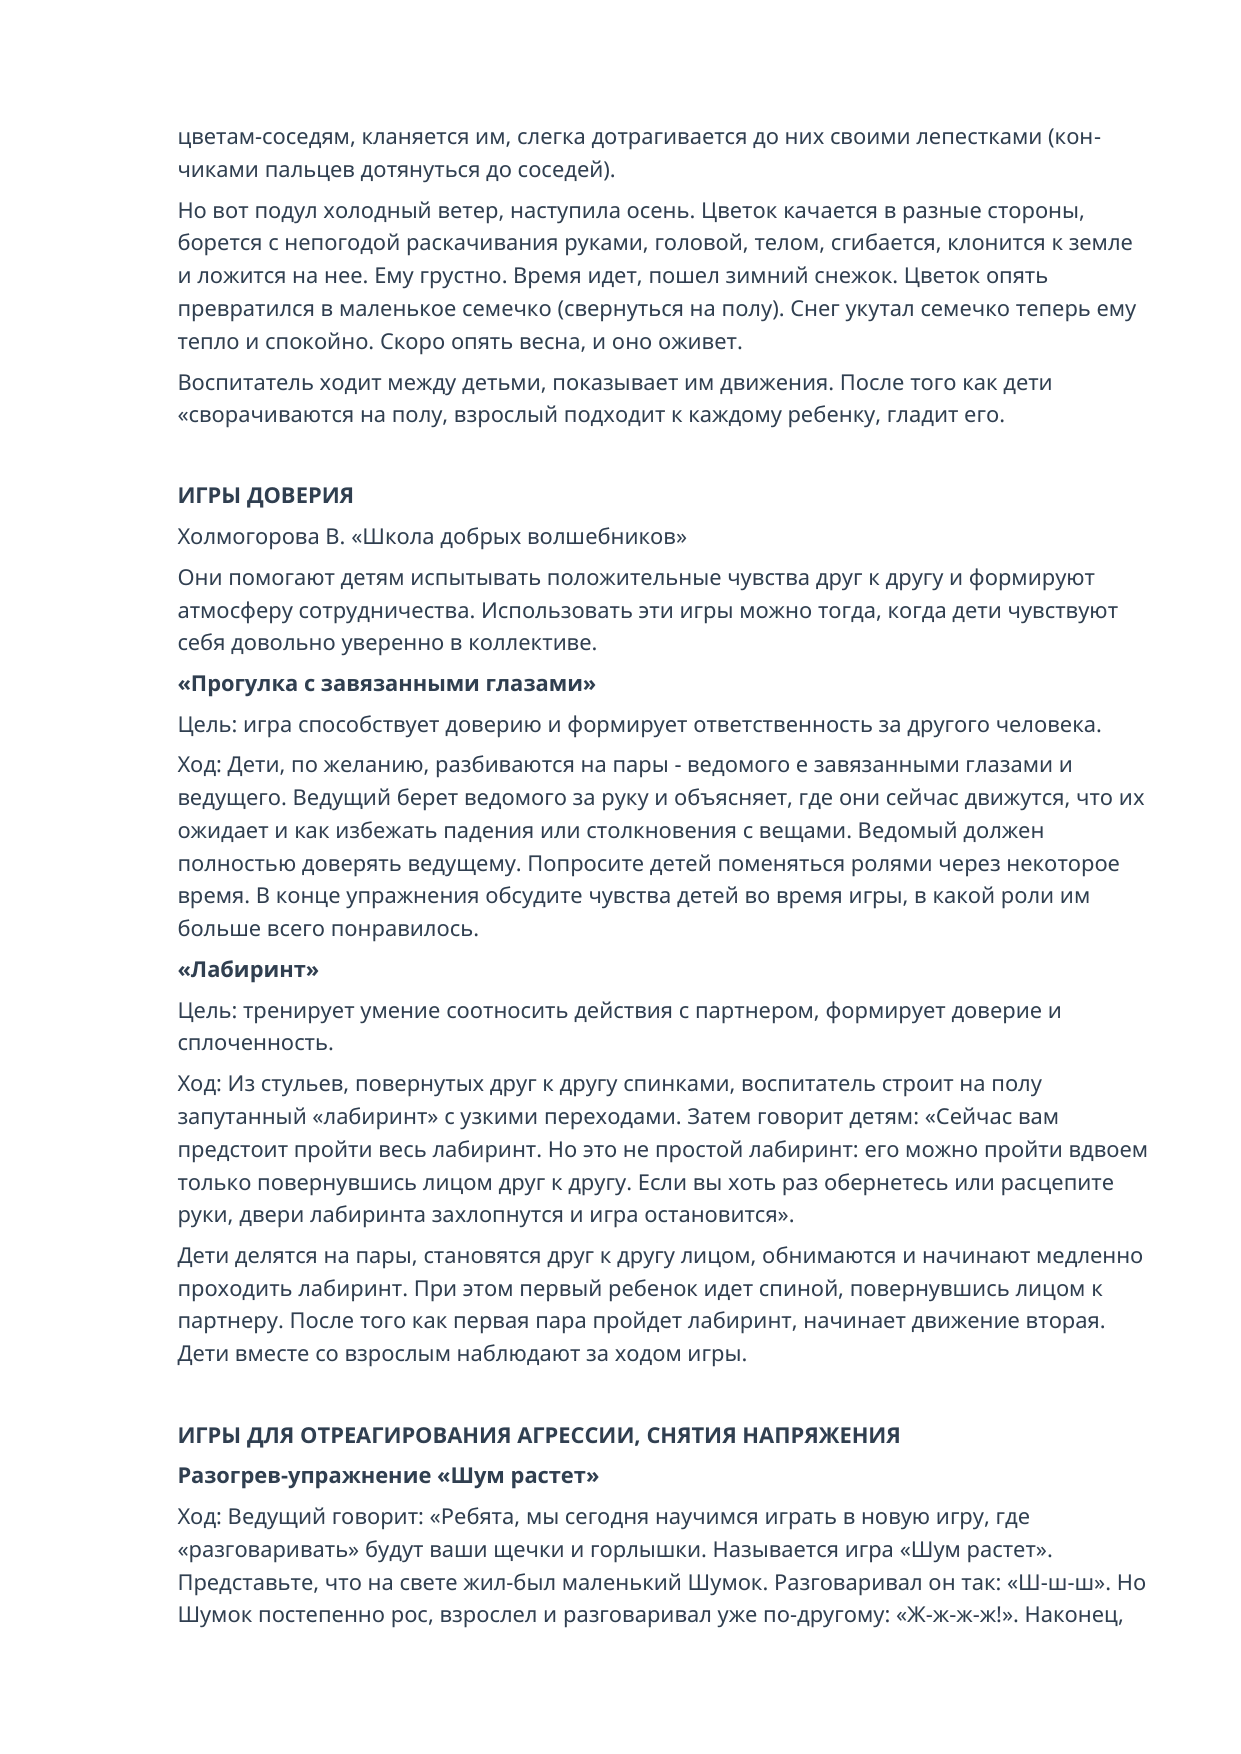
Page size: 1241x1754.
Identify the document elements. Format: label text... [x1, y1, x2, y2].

text Разогрев-упражнение «Шум растет» [177, 1457, 1152, 1490]
text Дети делятся на пары, становятся друг к другу лицом, обнимаются и начинают медленно проходить лабиринт. При этом первый ребенок идет спиной, повернувшись лицом к партнеру. После того как первая пара пройдет лабиринт, начинает движение вторая. Дети вместе со взрослым наблюдают за ходом игры. [177, 1237, 1152, 1368]
text Но вот подул холодный ветер, наступила осень. Цветок качается в разные стороны, борется с непогодой раскачивания руками, головой, телом, сгибается, клонится к земле и ложится на нее. Ему грустно. Время идет, пошел зимний снежок. Цветок опять превратился в маленькое семечко (свернуться на полу). Снег укутал семечко теперь ему тепло и спокойно. Скоро опять весна, и оно оживет. [177, 192, 1152, 356]
text Цель: игра способствует доверию и формирует ответственность за другого человека. [177, 706, 1152, 738]
text Воспитатель ходит между детьми, показывает им движения. После того как дети «сворачиваются на полу, взрослый подходит к каждому ребенку, гладит его. [177, 363, 1152, 429]
text Холмогорова В. «Школа добрых волшебников» [177, 518, 1152, 551]
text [177, 1498, 1152, 1629]
text «Прогулка с завязанными глазами» [177, 665, 1152, 698]
text «Лабиринт» [177, 951, 1152, 984]
text Ход: Из стульев, повернутых друг к другу спинками, воспитатель строит на полу запутанный «лабиринт» с узкими переходами. Затем говорит детям: «Сейчас вам предстоит пройти весь лабиринт. Но это не простой лабиринт: его можно пройти вдвоем только повернувшись лицом друг к другу. Если вы хоть раз обернетесь или расцепите руки, двери лабиринта захлопнутся и игра остановится». [177, 1065, 1152, 1229]
text Ход: Дети, по желанию, разбиваются на пары - ведомого е завязанными глазами и ведущего. Ведущий берет ведомого за руку и объясняет, где они сейчас движутся, что их ожидает и как избежать падения или столкновения с вещами. Ведомый должен полностью доверять ведущему. Попросите детей поменяться ролями через некоторое время. В конце упражнения обсудите чувства детей во время игры, в какой роли им больше всего понравилось. [177, 746, 1152, 943]
text ИГРЫ ДЛЯ ОТРЕАГИРОВАНИЯ АГРЕССИИ, СНЯТИЯ НАПРЯЖЕНИЯ [177, 1417, 1152, 1449]
text Они помогают детям испытывать положительные чувства друг к другу и формируют атмосферу сотрудничества. Использовать эти игры можно тогда, когда дети чувствуют себя довольно уверенно в коллективе. [177, 559, 1152, 657]
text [177, 118, 1152, 184]
text Цель: тренирует умение соотносить действия с партнером, формирует доверие и сплоченность. [177, 992, 1152, 1057]
text ИГРЫ ДОВЕРИЯ [177, 477, 1152, 510]
